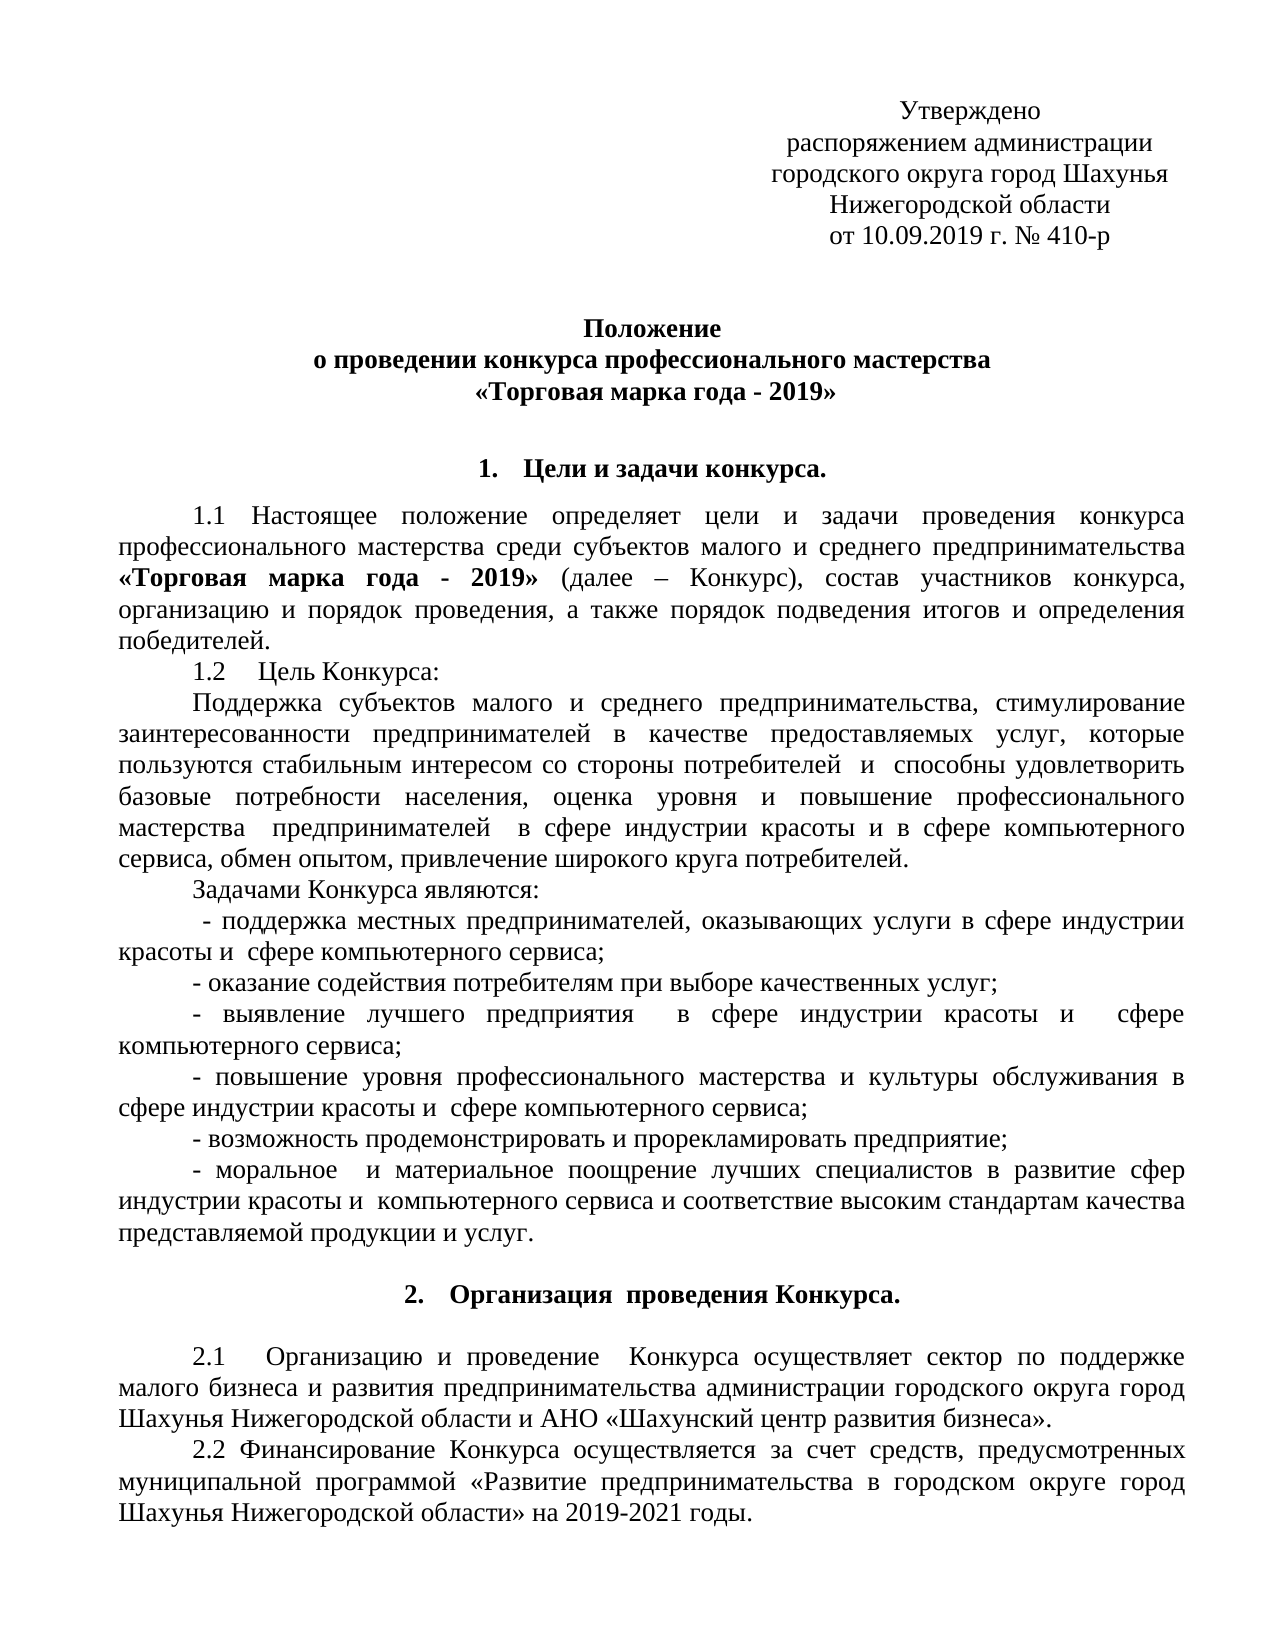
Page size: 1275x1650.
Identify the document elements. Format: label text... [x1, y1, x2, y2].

text - выявление лучшего предприятия в сфере индустрии красоты и сфере компьютерного сервиса; [118, 998, 1186, 1060]
text Поддержка субъектов малого и среднего предпринимательства, стимулирование заинтересованности предпринимателей в качестве предоставляемых услуг, которые пользуются стабильным интересом со стороны потребителей и способны удовлетворить базовые потребности населения, оценка уровня и повышение профессионального мастерства предпринимателей в сфере индустрии красоты и в сфере компьютерного сервиса, обмен опытом, привлечение широкого круга потребителей. [118, 686, 1186, 873]
text - оказание содействия потребителям при выборе качественных услуг; [118, 966, 1186, 998]
text Положение [118, 312, 1186, 344]
list Организация проведения Конкурса. [118, 1278, 1186, 1309]
text - возможность продемонстрировать и прорекламировать предприятие; [118, 1122, 1186, 1153]
text Задачами Конкурса являются: [118, 873, 1186, 904]
text - повышение уровня профессионального мастерства и культуры обслуживания в сфере индустрии красоты и сфере компьютерного сервиса; [118, 1060, 1186, 1122]
text - моральное и материальное поощрение лучших специалистов в развитие сфер индустрии красоты и компьютерного сервиса и соответствие высоким стандартам качества представляемой продукции и услуг. [118, 1153, 1186, 1247]
text городского округа город Шахунья [753, 157, 1186, 188]
text от 10.09.2019 г. № 410-р [753, 219, 1186, 250]
text 2.2 Финансирование Конкурса осуществляется за счет средств, предусмотренных муниципальной программой «Развитие предпринимательства в городском округе город Шахунья Нижегородской области» на 2019-2021 годы. [118, 1434, 1186, 1527]
list Организацию и проведение Конкурса осуществляет сектор по поддержке малого бизнеса и развития предпринимательства администрации городского округа город Шахунья Нижегородской области и АНО «Шахунский центр развития бизнеса». [118, 1340, 1186, 1434]
text «Торговая марка года - 2019» [118, 375, 1186, 406]
text распоряжением администрации [753, 126, 1186, 157]
list Цель Конкурса: [118, 655, 1186, 686]
text Нижегородской области [753, 188, 1186, 219]
list Настоящее положение определяет цели и задачи проведения конкурса профессионального мастерства среди субъектов малого и среднего предпринимательства «Торговая марка года - 2019» (далее – Конкурс), состав участников конкурса, организацию и порядок проведения, а также порядок подведения итогов и определения победителей. [118, 499, 1186, 655]
text - поддержка местных предпринимателей, оказывающих услуги в сфере индустрии красоты и сфере компьютерного сервиса; [118, 904, 1186, 966]
text Утверждено [753, 94, 1186, 126]
text о проведении конкурса профессионального мастерства [118, 344, 1186, 375]
list Цели и задачи конкурса. [118, 453, 1186, 484]
